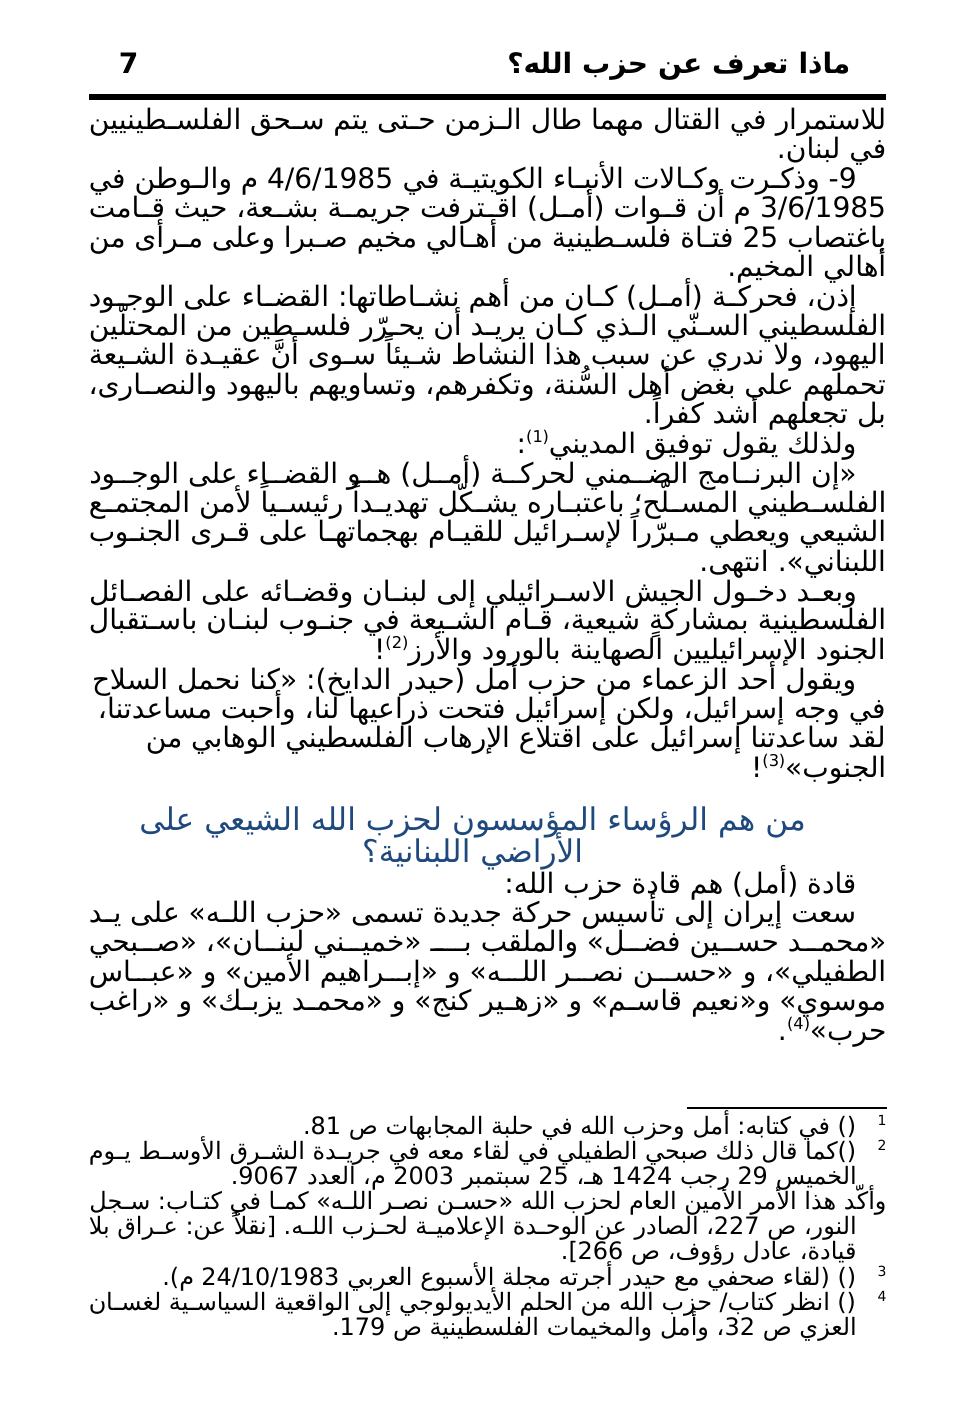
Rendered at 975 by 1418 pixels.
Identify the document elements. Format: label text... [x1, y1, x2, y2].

text ويقول أحد الزعماء من حزب أمل (حيدر الدايخ): «كنا نحمل السلاح في وجه إسرائيل، ولكن إسرائيل فتحت ذراعيها لنا، وأحبت مساعدتنا، لقد ساعدتنا إسرائيل على اقتلاع الإرهاب الفلسطيني الوهابي من الجنوب»()! [89, 666, 886, 784]
text «إن البرنامج الضمني لحركة (أمل) هو القضاء على الوجود الفلسطيني المسلّح؛ باعتباره يشكّل تهديداً رئيسياً لأمن المجتمع الشيعي ويعطي مبرّراً لإسرائيل للقيام بهجماتها على قرى الجنوب اللبناني». انتهى. [89, 460, 886, 577]
text من هم الرؤساء المؤسسون لحزب الله الشيعي على الأراضي اللبنانية؟ [89, 804, 857, 870]
text قادة (أمل) هم قادة حزب الله: [89, 870, 886, 899]
text 9- وذكرت وكالات الأنباء الكويتية في 4/6/1985 م والوطن في 3/6/1985 م أن قوات (أمل) اقترفت جريمة بشعة، حيث قامت باغتصاب 25 فتاة فلسطينية من أهالي مخيم صبرا وعلى مرأى من أهالي المخيم. [89, 165, 886, 283]
text إذن، فحركة (أمل) كان من أهم نشاطاتها: القضاء على الوجود الفلسطيني السنّي الذي كان يريد أن يحرّر فلسطين من المحتلّين اليهود، ولا ندري عن سبب هذا النشاط شيئاً سوى أنَّ عقيدة الشيعة تحملهم على بغض أهل السُّنة، وتكفرهم، وتساويهم باليهود والنصارى، بل تجعلهم أشد كفراً. [89, 283, 886, 430]
text 8- وردد مقاتلو (أمل) في شوارع بيروت الغربية في مسيرات 2/6/1985 م احتفالاً بيوم النصر، بعد سقوط مخيم صبرا: لا إله إلا الله العرب أعداء الله(). وقال مسلح من أمل إنه على استعداد للاستمرار في القتال مهما طال الزمن حتى يتم سحق الفلسطينيين في لبنان. [89, 106, 886, 165]
text ولذلك يقول توفيق المديني(): [89, 430, 886, 460]
text سعت إيران إلى تأسيس حركة جديدة تسمى «حزب الله» على يد «محمد حسين فضل» والملقب بــ «خميني لبنان»، «صبحي الطفيلي»، و «حسن نصر الله» و «إبراهيم الأمين» و «عباس موسوي» و«نعيم قاسم» و «زهير كنج» و «محمد يزبك» و «راغب حرب»(). [89, 899, 886, 1047]
text وبعد دخول الجيش الاسرائيلي إلى لبنان وقضائه على الفصائل الفلسطينية بمشاركةٍ شيعية، قام الشيعة في جنوب لبنان باستقبال الجنود الإسرائيليين الصهاينة بالورود والأرز()! [89, 577, 886, 666]
